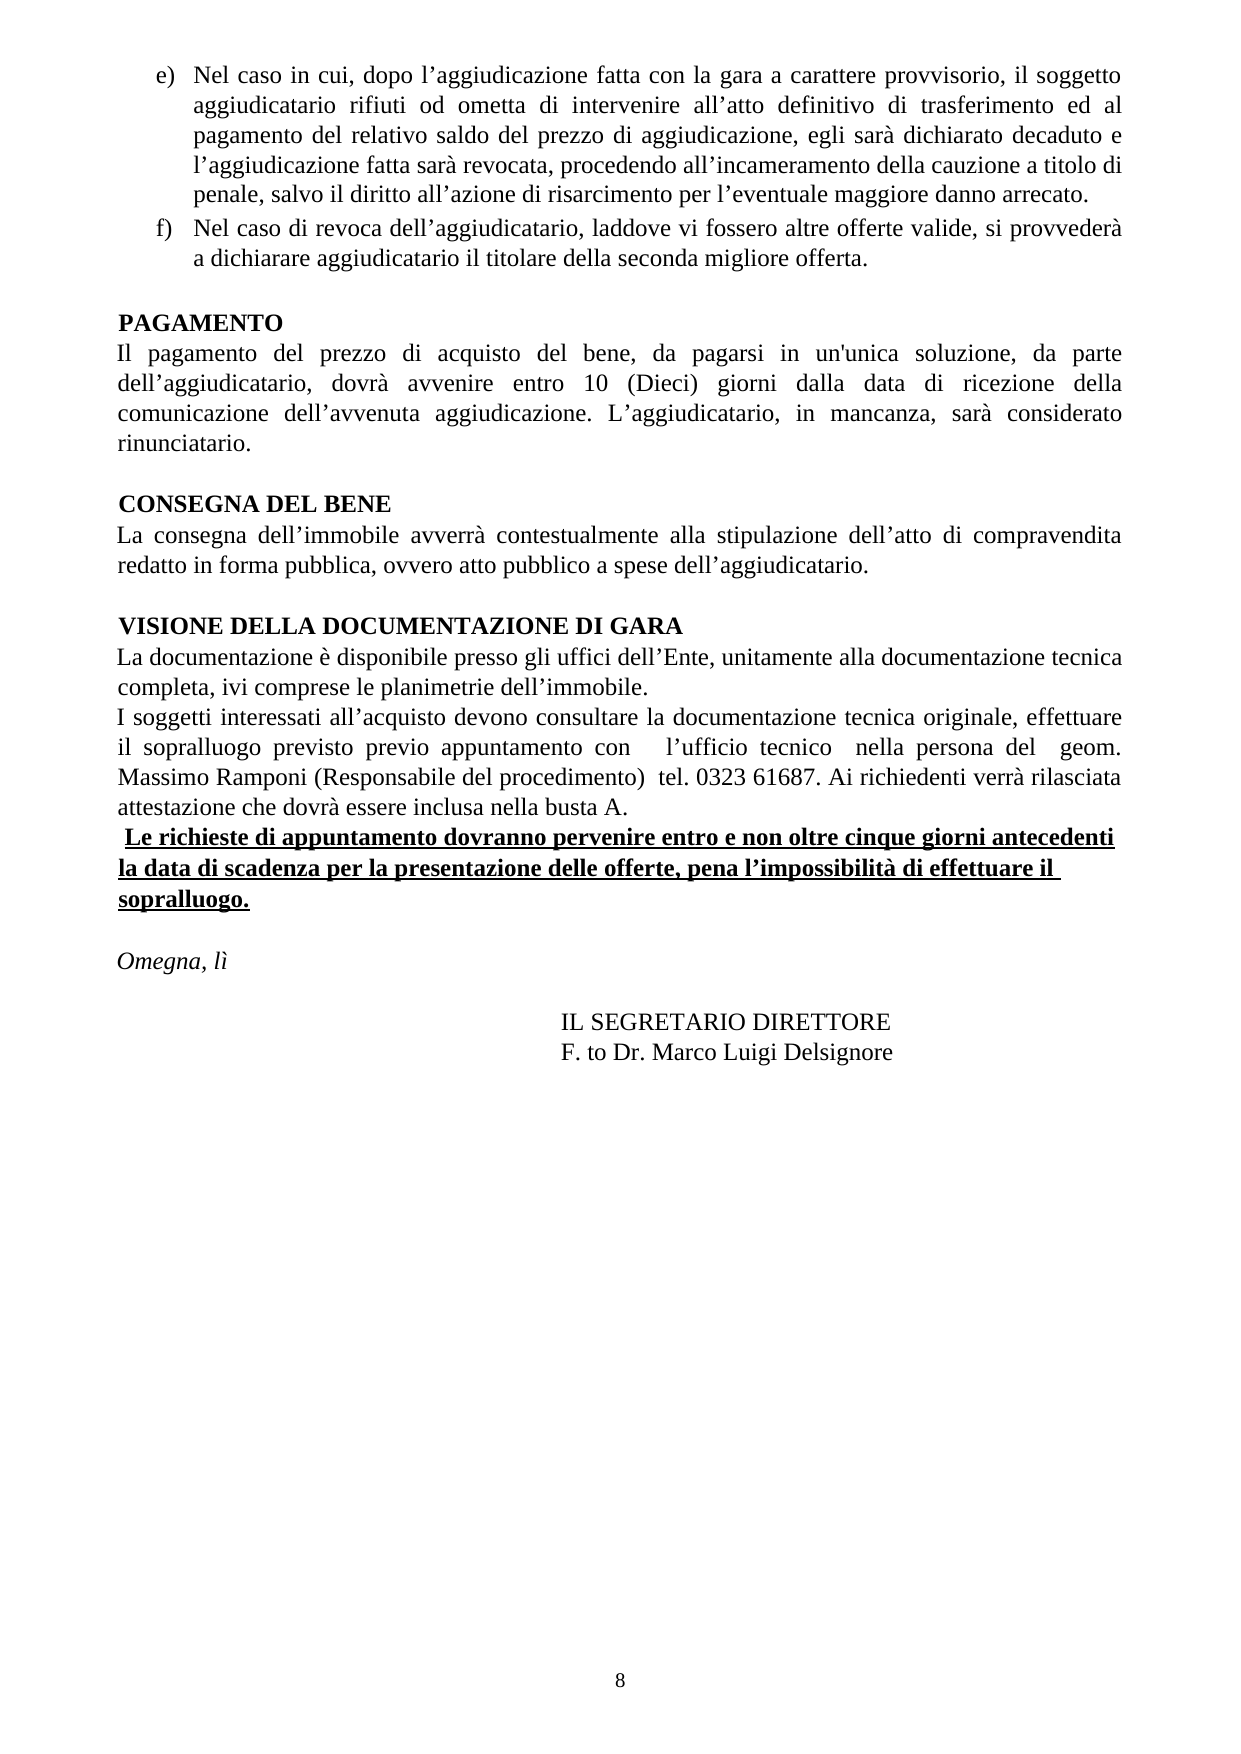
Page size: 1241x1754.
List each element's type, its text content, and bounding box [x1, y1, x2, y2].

subtitle PAGAMENTO [118, 308, 1124, 337]
list Nel caso di revoca dell’aggiudicatario, laddove vi fossero altre offerte valide, si provvederà a dichiarare aggiudicatario il titolare della seconda migliore offerta. [156, 213, 1123, 272]
text Omegna, lì [116, 946, 1123, 975]
text La documentazione è disponibile presso gli uffici dell’Ente, unitamente alla documentazione tecnica completa, ivi comprese le planimetrie dell’immobile. [116, 642, 1123, 701]
subtitle CONSEGNA DEL BENE [118, 489, 1124, 518]
text I soggetti interessati all’acquisto devono consultare la documentazione tecnica originale, effettuare il sopralluogo previsto previo appuntamento con l’ufficio tecnico nella persona del geom. Massimo Ramponi (Responsabile del procedimento) tel. 0323 61687. Ai richiedenti verrà rilasciata attestazione che dovrà essere inclusa nella busta A. [116, 702, 1123, 821]
text La consegna dell’immobile avverrà contestualmente alla stipulazione dell’atto di compravendita redatto in forma pubblica, ovvero atto pubblico a spese dell’aggiudicatario. [116, 520, 1123, 579]
subtitle VISIONE DELLA DOCUMENTAZIONE DI GARA [118, 611, 1124, 640]
text IL SEGRETARIO DIRETTORE [551, 1007, 1123, 1036]
text Le richieste di appuntamento dovranno pervenire entro e non oltre cinque giorni antecedenti la data di scadenza per la presentazione delle offerte, pena l’impossibilità di effettuare il sopralluogo. [118, 822, 1128, 913]
text F. to Dr. Marco Luigi Delsignore [118, 1037, 1128, 1066]
list Nel caso in cui, dopo l’aggiudicazione fatta con la gara a carattere provvisorio, il soggetto aggiudicatario rifiuti od ometta di intervenire all’atto definitivo di trasferimento ed al pagamento del relativo saldo del prezzo di aggiudicazione, egli sarà dichiarato decaduto e l’aggiudicazione fatta sarà revocata, procedendo all’incameramento della cauzione a titolo di penale, salvo il diritto all’azione di risarcimento per l’eventuale maggiore danno arrecato. [156, 60, 1123, 208]
text Il pagamento del prezzo di acquisto del bene, da pagarsi in un'unica soluzione, da parte dell’aggiudicatario, dovrà avvenire entro 10 (Dieci) giorni dalla data di ricezione della comunicazione dell’avvenuta aggiudicazione. L’aggiudicatario, in mancanza, sarà considerato rinunciatario. [116, 338, 1123, 457]
